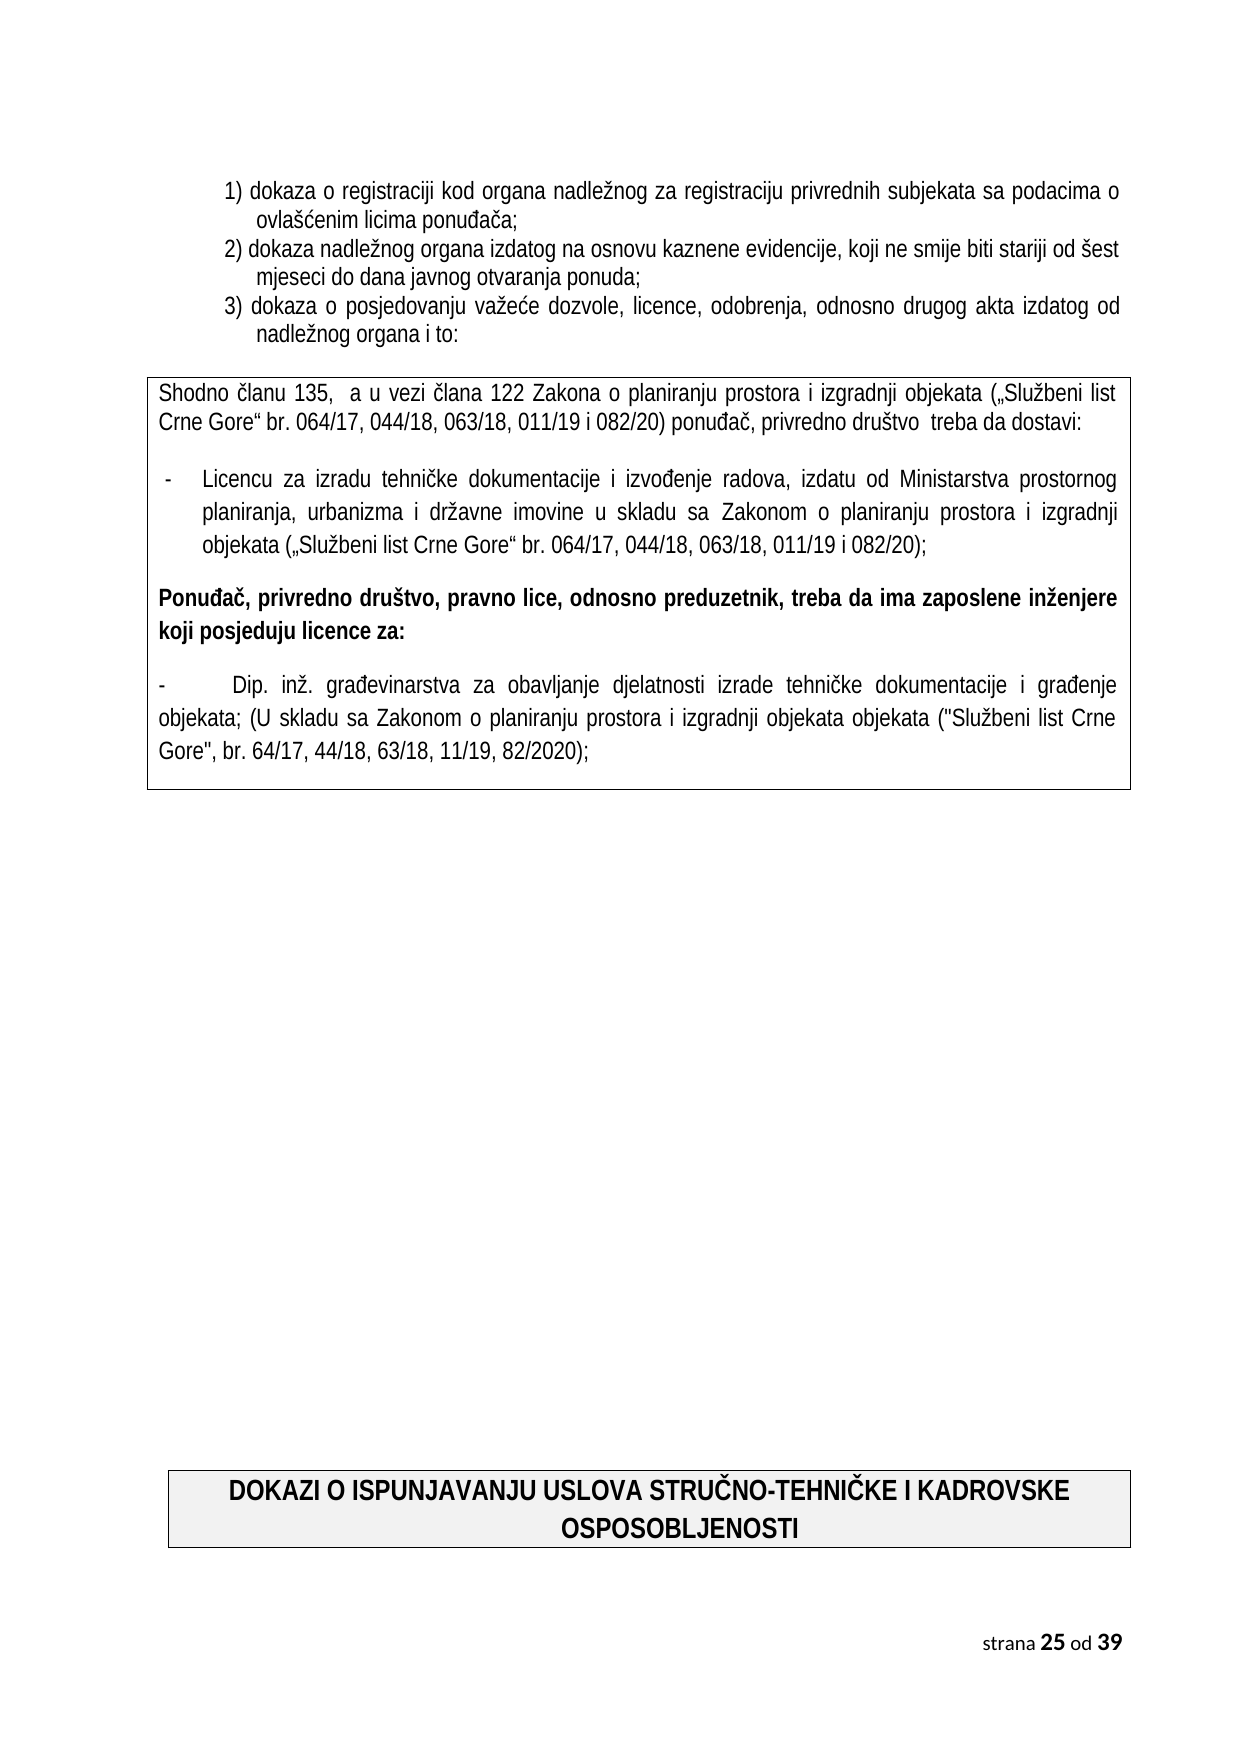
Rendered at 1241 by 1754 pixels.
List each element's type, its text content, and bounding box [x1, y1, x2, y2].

text 1) dokaza o registraciji kod organa nadležnog za registraciju privrednih subjekata sa podacima o ovlašćenim licima ponuđača; [224, 176, 1122, 233]
list DOKAZI O ISPUNJAVANJU USLOVA STRUČNO-TEHNIČKE I KADROVSKE OSPOSOBLJENOSTI [169, 1471, 1130, 1547]
text 2) dokaza nadležnog organa izdatog na osnovu kaznene evidencije, koji ne smije biti stariji od šest mjeseci do dana javnog otvaranja ponuda; [224, 233, 1122, 291]
text 3) dokaza o posjedovanju važeće dozvole, licence, odobrenja, odnosno drugog akta izdatog od nadležnog organa i to: [224, 291, 1122, 348]
table_header Shodno članu 135, a u vezi člana 122 Zakona o planiranju prostora i izgradnji objekata („Službeni list Crne Gore“ br. 064/17, 044/18, 063/18, 011/19 i 082/20) ponuđač, privredno društvo treba da dostavi: Licencu za izradu tehničke dokumentacije i izvođenje radova, izdatu od Ministarstva prostornog planiranja, urbanizma i državne imovine u skladu sa Zakonom o planiranju prostora i izgradnji objekata („Službeni list Crne Gore“ br. 064/17, 044/18, 063/18, 011/19 i 082/20); Ponuđač, privredno društvo, pravno lice, odnosno preduzetnik, treba da ima zaposlene inženjere koji posjeduju licence za: - Dip. inž. građevinarstva za obavljanje djelatnosti izrade tehničke dokumentacije i građenje objekata; (U skladu sa Zakonom o planiranju prostora i izgradnji objekata objekata ("Službeni list Crne Gore", br. 64/17, 44/18, 63/18, 11/19, 82/2020); [148, 378, 1130, 789]
